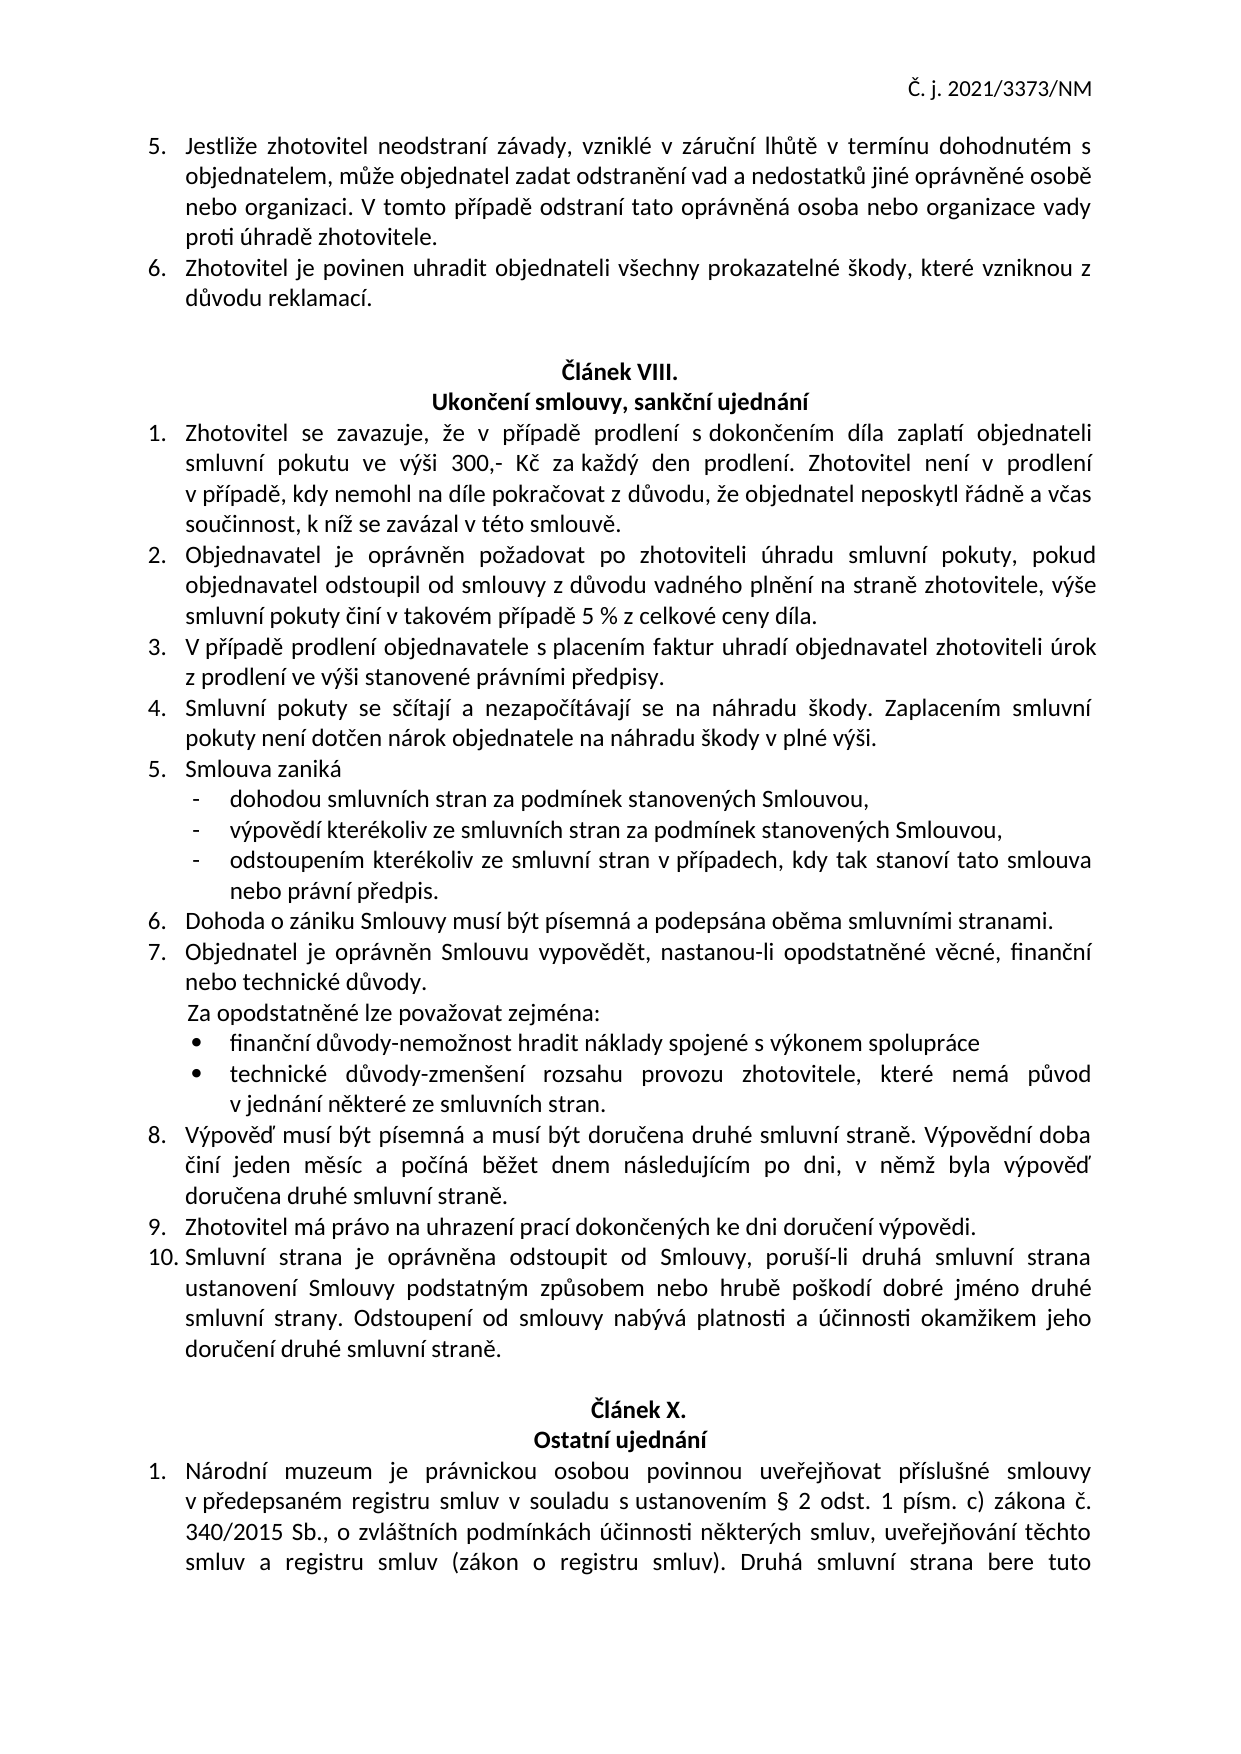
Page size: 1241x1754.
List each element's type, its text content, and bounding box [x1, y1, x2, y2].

list Zhotovitel má právo na uhrazení prací dokončených ke dni doručení výpovědi. [148, 1211, 1092, 1241]
list Objednavatel je oprávněn požadovat po zhotoviteli úhradu smluvní pokuty, pokud objednavatel odstoupil od smlouvy z důvodu vadného plnění na straně zhotovitele, výše smluvní pokuty činí v takovém případě 5 % z celkové ceny díla. [148, 539, 1097, 631]
list Smluvní strana je oprávněna odstoupit od Smlouvy, poruší-li druhá smluvní strana ustanovení Smlouvy podstatným způsobem nebo hrubě poškodí dobré jméno druhé smluvní strany. Odstoupení od smlouvy nabývá platnosti a účinnosti okamžikem jeho doručení druhé smluvní straně. [148, 1241, 1092, 1363]
list Smlouva zaniká [148, 753, 1092, 783]
list Výpověď musí být písemná a musí být doručena druhé smluvní straně. Výpovědní doba činí jeden měsíc a počíná běžet dnem následujícím po dni, v němž byla výpověď doručena druhé smluvní straně. [148, 1119, 1092, 1211]
text Za opodstatněné lze považovat zejména: [148, 997, 1092, 1027]
list technické důvody-zmenšení rozsahu provozu zhotovitele, které nemá původ v jednání některé ze smluvních stran. [192, 1058, 1092, 1119]
text Článek X. [185, 1394, 1092, 1424]
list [148, 1455, 1092, 1577]
list Dohoda o zániku Smlouvy musí být písemná a podepsána oběma smluvními stranami. [148, 905, 1092, 936]
list finanční důvody-nemožnost hradit náklady spojené s výkonem spolupráce [192, 1027, 1092, 1058]
list Objednatel je oprávněn Smlouvu vypovědět, nastanou-li opodstatněné věcné, finanční nebo technické důvody. [148, 936, 1092, 997]
list dohodou smluvních stran za podmínek stanovených Smlouvou, [192, 783, 1092, 814]
list výpovědí kterékoliv ze smluvních stran za podmínek stanovených Smlouvou, [192, 814, 1092, 844]
list V případě prodlení objednavatele s placením faktur uhradí objednavatel zhotoviteli úrok z prodlení ve výši stanovené právními předpisy. [148, 631, 1097, 692]
text Ostatní ujednání [148, 1424, 1092, 1455]
list Jestliže zhotovitel neodstraní závady, vzniklé v záruční lhůtě v termínu dohodnutém s objednatelem, může objednatel zadat odstranění vad a nedostatků jiné oprávněné osobě nebo organizaci. V tomto případě odstraní tato oprávněná osoba nebo organizace vady proti úhradě zhotovitele. [148, 130, 1092, 252]
list Smluvní pokuty se sčítají a nezapočítávají se na náhradu škody. Zaplacením smluvní pokuty není dotčen nárok objednatele na náhradu škody v plné výši. [148, 692, 1092, 753]
list Zhotovitel je povinen uhradit objednateli všechny prokazatelné škody, které vzniknou z důvodu reklamací. [148, 252, 1092, 313]
list Zhotovitel se zavazuje, že v případě prodlení s dokončením díla zaplatí objednateli smluvní pokutu ve výši 300,- Kč za každý den prodlení. Zhotovitel není v prodlení v případě, kdy nemohl na díle pokračovat z důvodu, že objednatel neposkytl řádně a včas součinnost, k níž se zavázal v této smlouvě. [148, 417, 1092, 539]
text Ukončení smlouvy, sankční ujednání [148, 387, 1092, 417]
list odstoupením kterékoliv ze smluvní stran v případech, kdy tak stanoví tato smlouva nebo právní předpis. [192, 844, 1092, 905]
text Článek VIII. [148, 356, 1092, 387]
